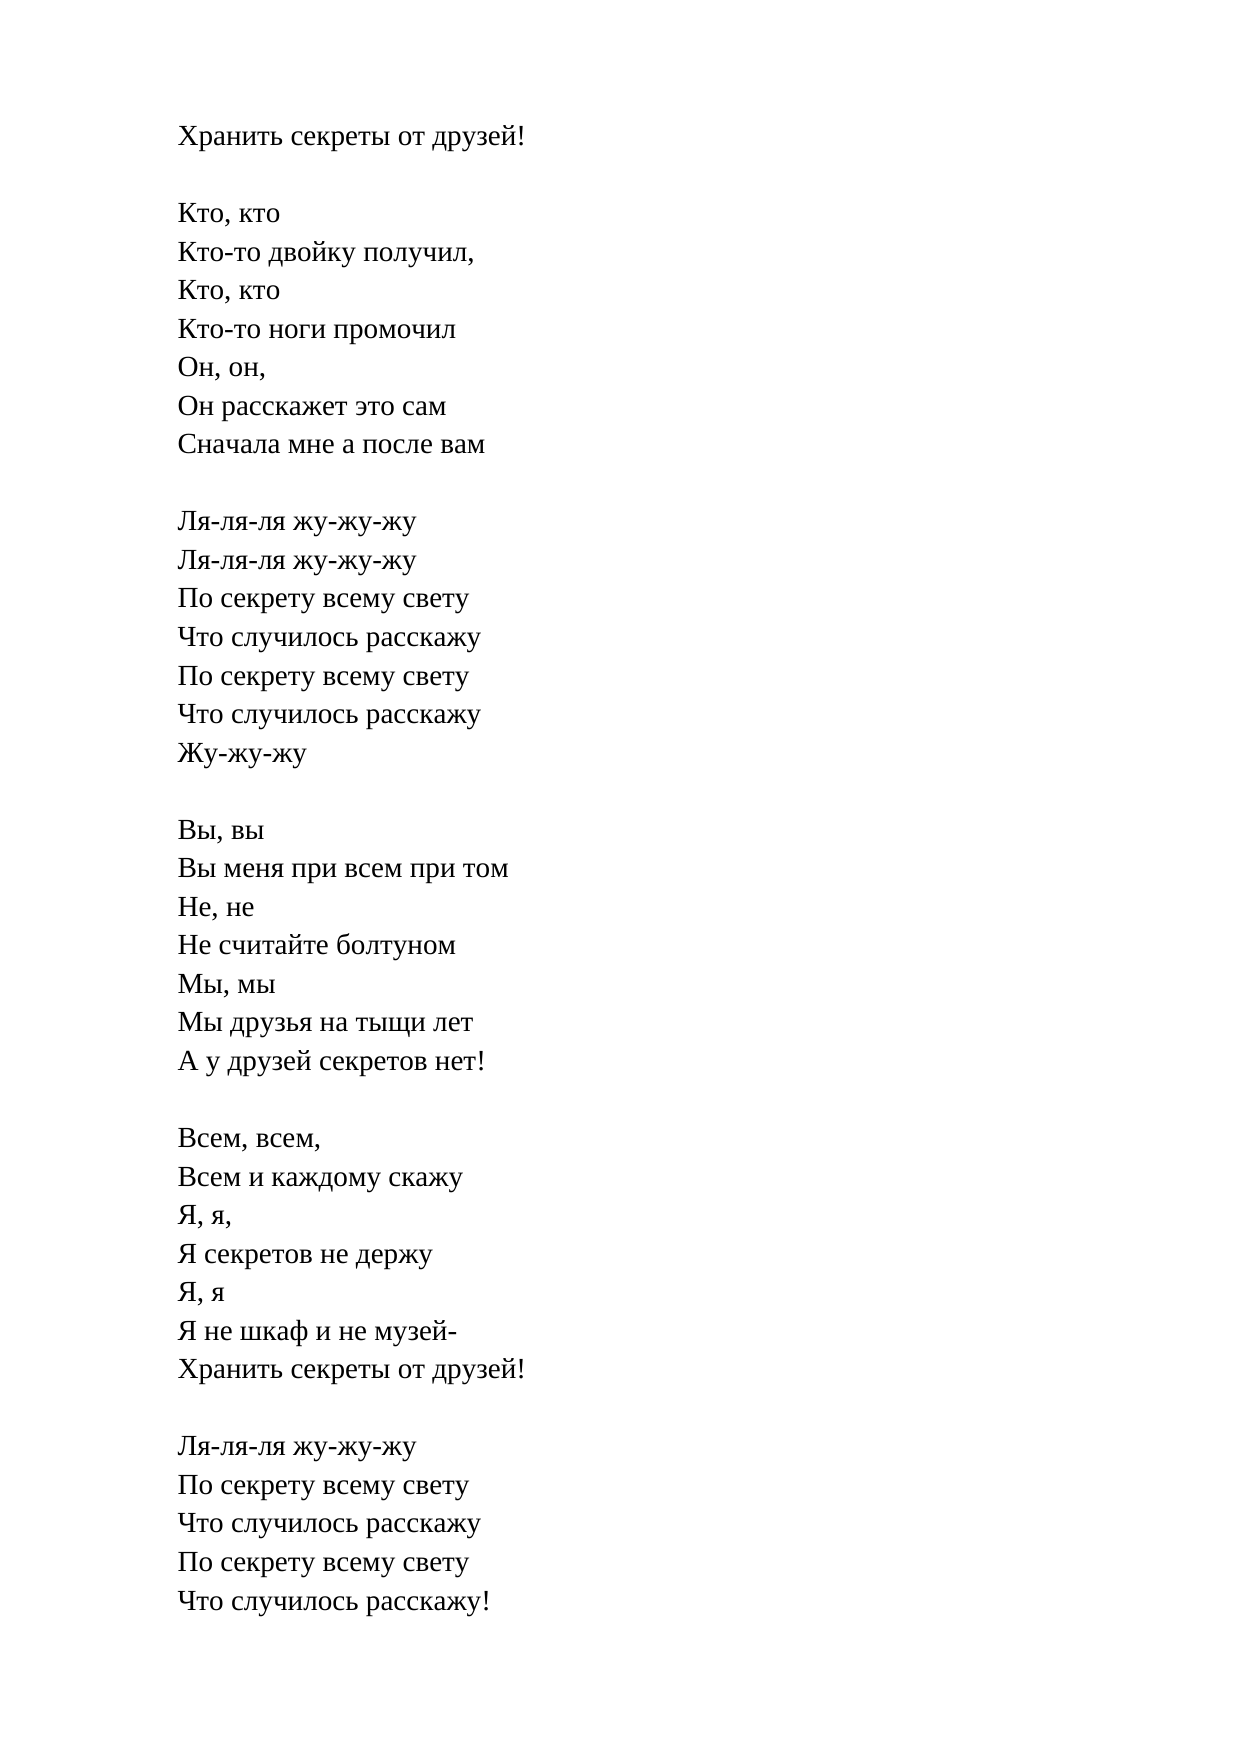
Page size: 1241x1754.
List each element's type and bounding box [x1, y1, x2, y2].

text [177, 118, 1152, 1616]
